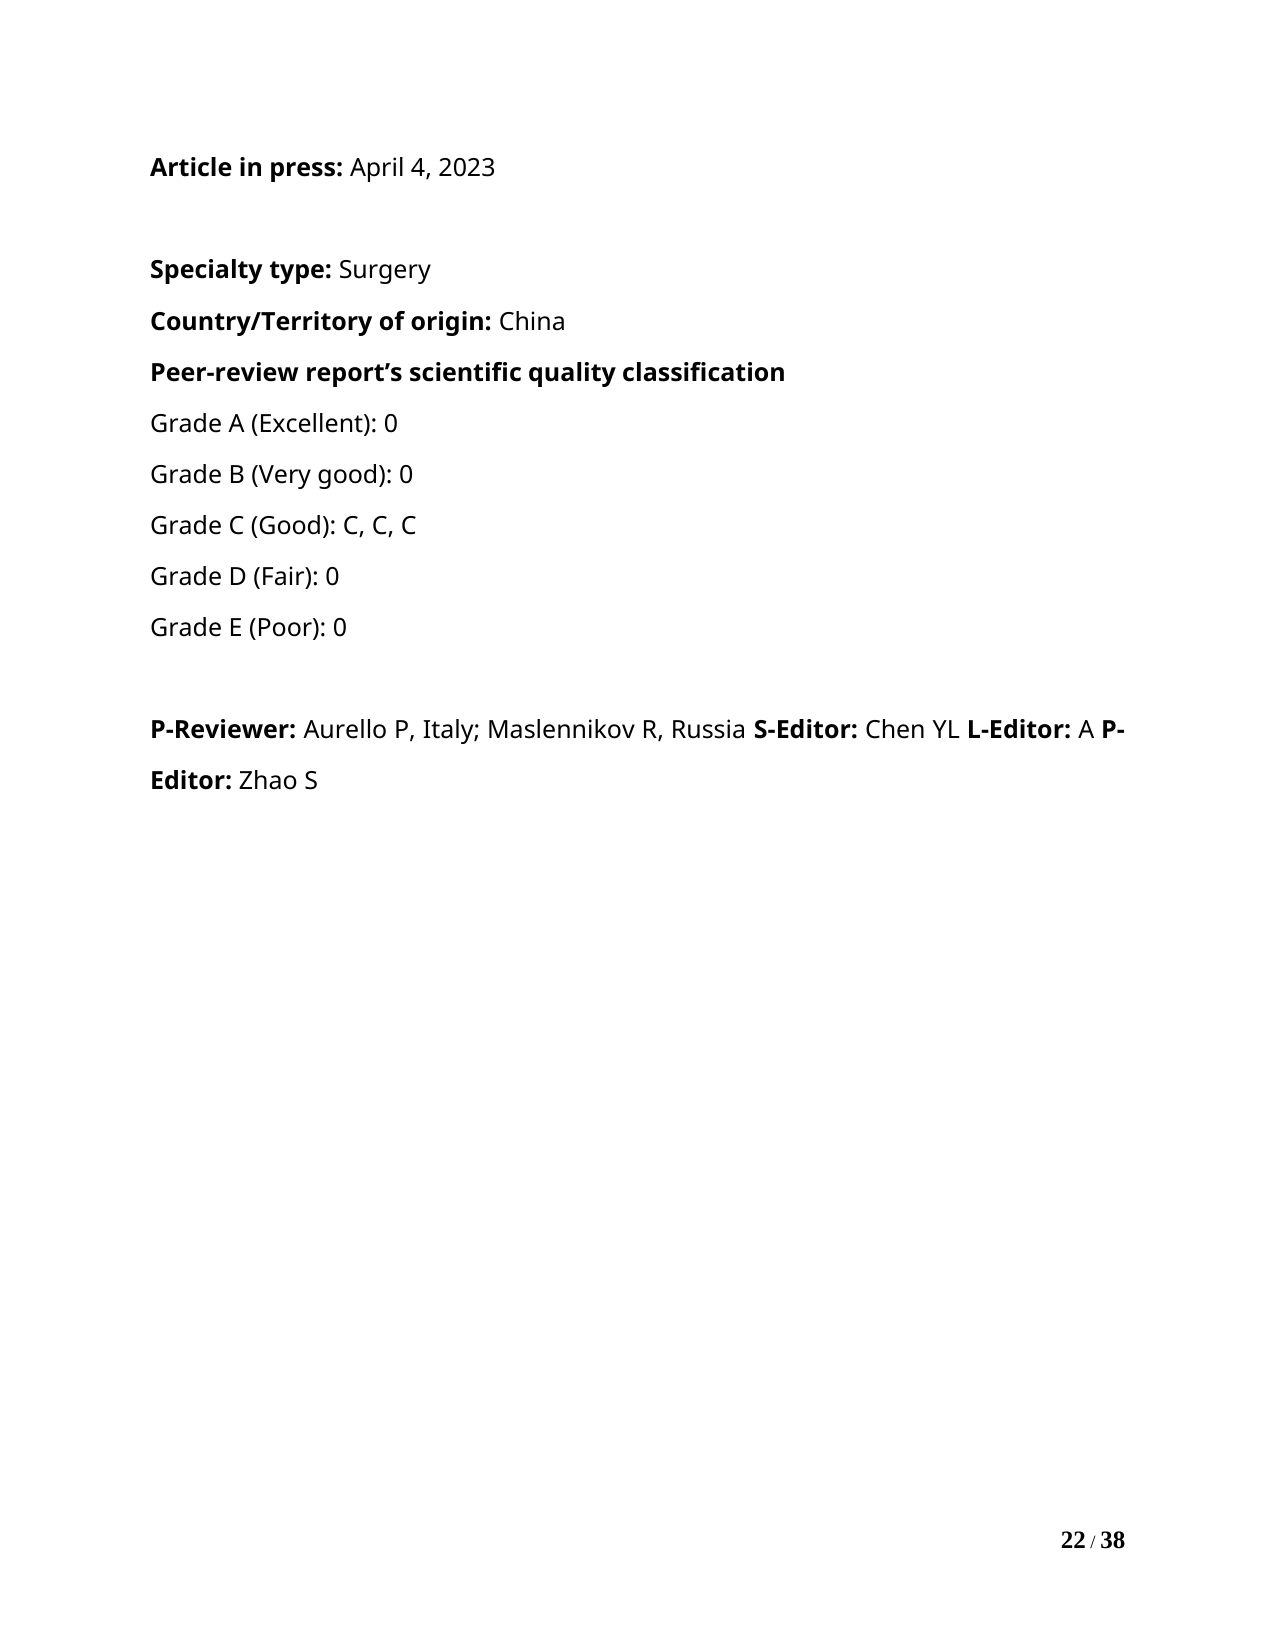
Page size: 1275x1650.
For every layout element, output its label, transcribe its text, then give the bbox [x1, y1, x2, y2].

text Article in press: April 4, 2023 [150, 150, 1125, 184]
text Grade E (Poor): 0 [150, 609, 1125, 643]
text Grade B (Very good): 0 [150, 456, 1125, 490]
text Grade C (Good): C, C, C [150, 507, 1125, 541]
text Grade D (Fair): 0 [150, 558, 1125, 592]
text Specialty type: Surgery [150, 252, 1125, 286]
text Country/Territory of origin: China [150, 303, 1125, 337]
text P-Reviewer: Aurello P, Italy; Maslennikov R, Russia S-Editor: Chen YL L-Editor: A P-Editor: Zhao S [150, 711, 1125, 797]
text Peer-review report’s scientific quality classification [150, 354, 1125, 388]
text Grade A (Excellent): 0 [150, 405, 1125, 439]
